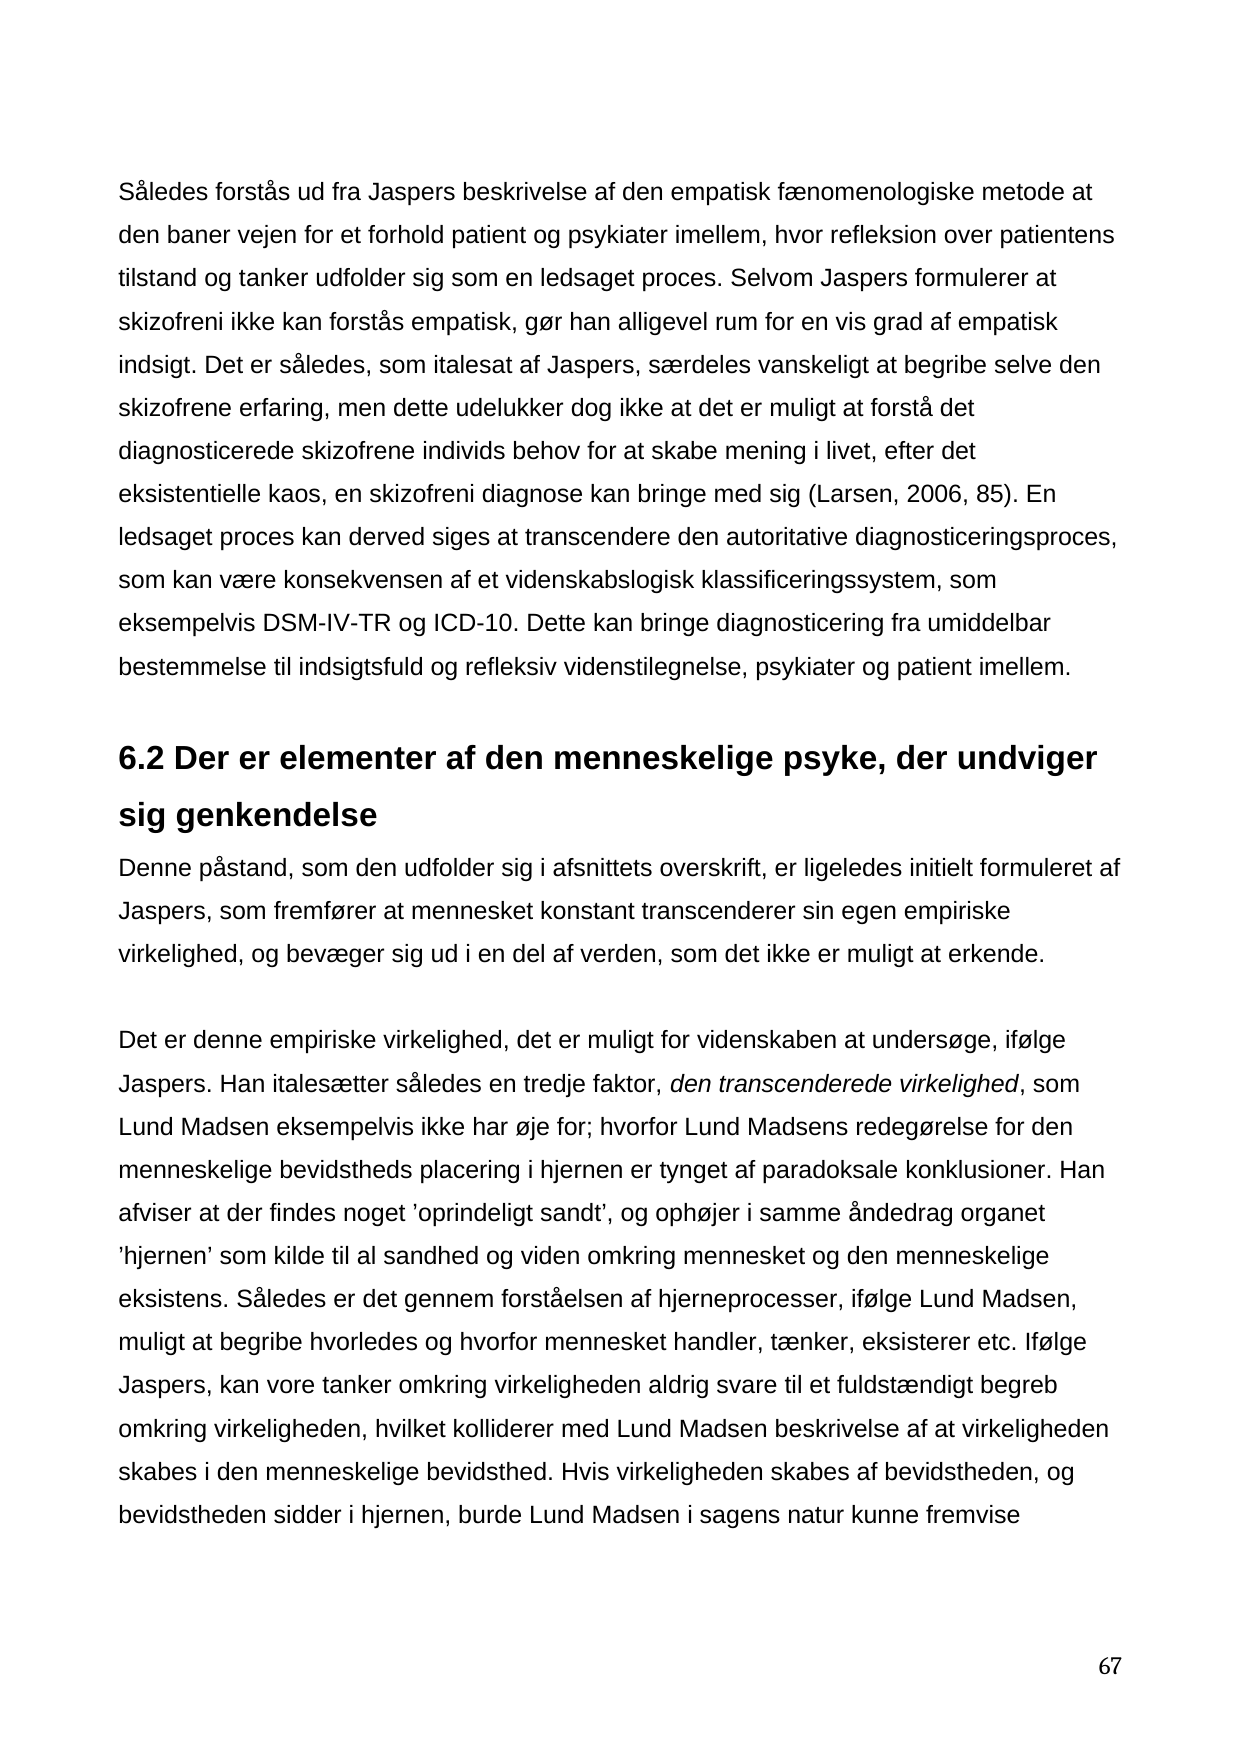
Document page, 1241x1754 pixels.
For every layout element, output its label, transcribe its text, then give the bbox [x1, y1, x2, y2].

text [118, 1026, 1122, 1529]
text 6.2 Der er elementer af den menneskelige psyke, der undviger sig genkendelse [118, 738, 1122, 834]
text Således forstås ud fra Jaspers beskrivelse af den empatisk fænomenologiske metode at den baner vejen for et forhold patient og psykiater imellem, hvor refleksion over patientens tilstand og tanker udfolder sig som en ledsaget proces. Selvom Jaspers formulerer at skizofreni ikke kan forstås empatisk, gør han alligevel rum for en vis grad af empatisk indsigt. Det er således, som italesat af Jaspers, særdeles vanskeligt at begribe selve den skizofrene erfaring, men dette udelukker dog ikke at det er muligt at forstå det diagnosticerede skizofrene individs behov for at skabe mening i livet, efter det eksistentielle kaos, en skizofreni diagnose kan bringe med sig (Larsen, 2006, 85). En ledsaget proces kan derved siges at transcendere den autoritative diagnosticeringsproces, som kan være konsekvensen af et videnskabslogisk klassificeringssystem, som eksempelvis DSM-IV-TR og ICD-10. Dette kan bringe diagnosticering fra umiddelbar bestemmelse til indsigtsfuld og refleksiv videnstilegnelse, psykiater og patient imellem. [118, 177, 1122, 680]
text Denne påstand, som den udfolder sig i afsnittets overskrift, er ligeledes initielt formuleret af Jaspers, som fremfører at mennesket konstant transcenderer sin egen empiriske virkelighed, og bevæger sig ud i en del af verden, som det ikke er muligt at erkende. [118, 853, 1122, 968]
